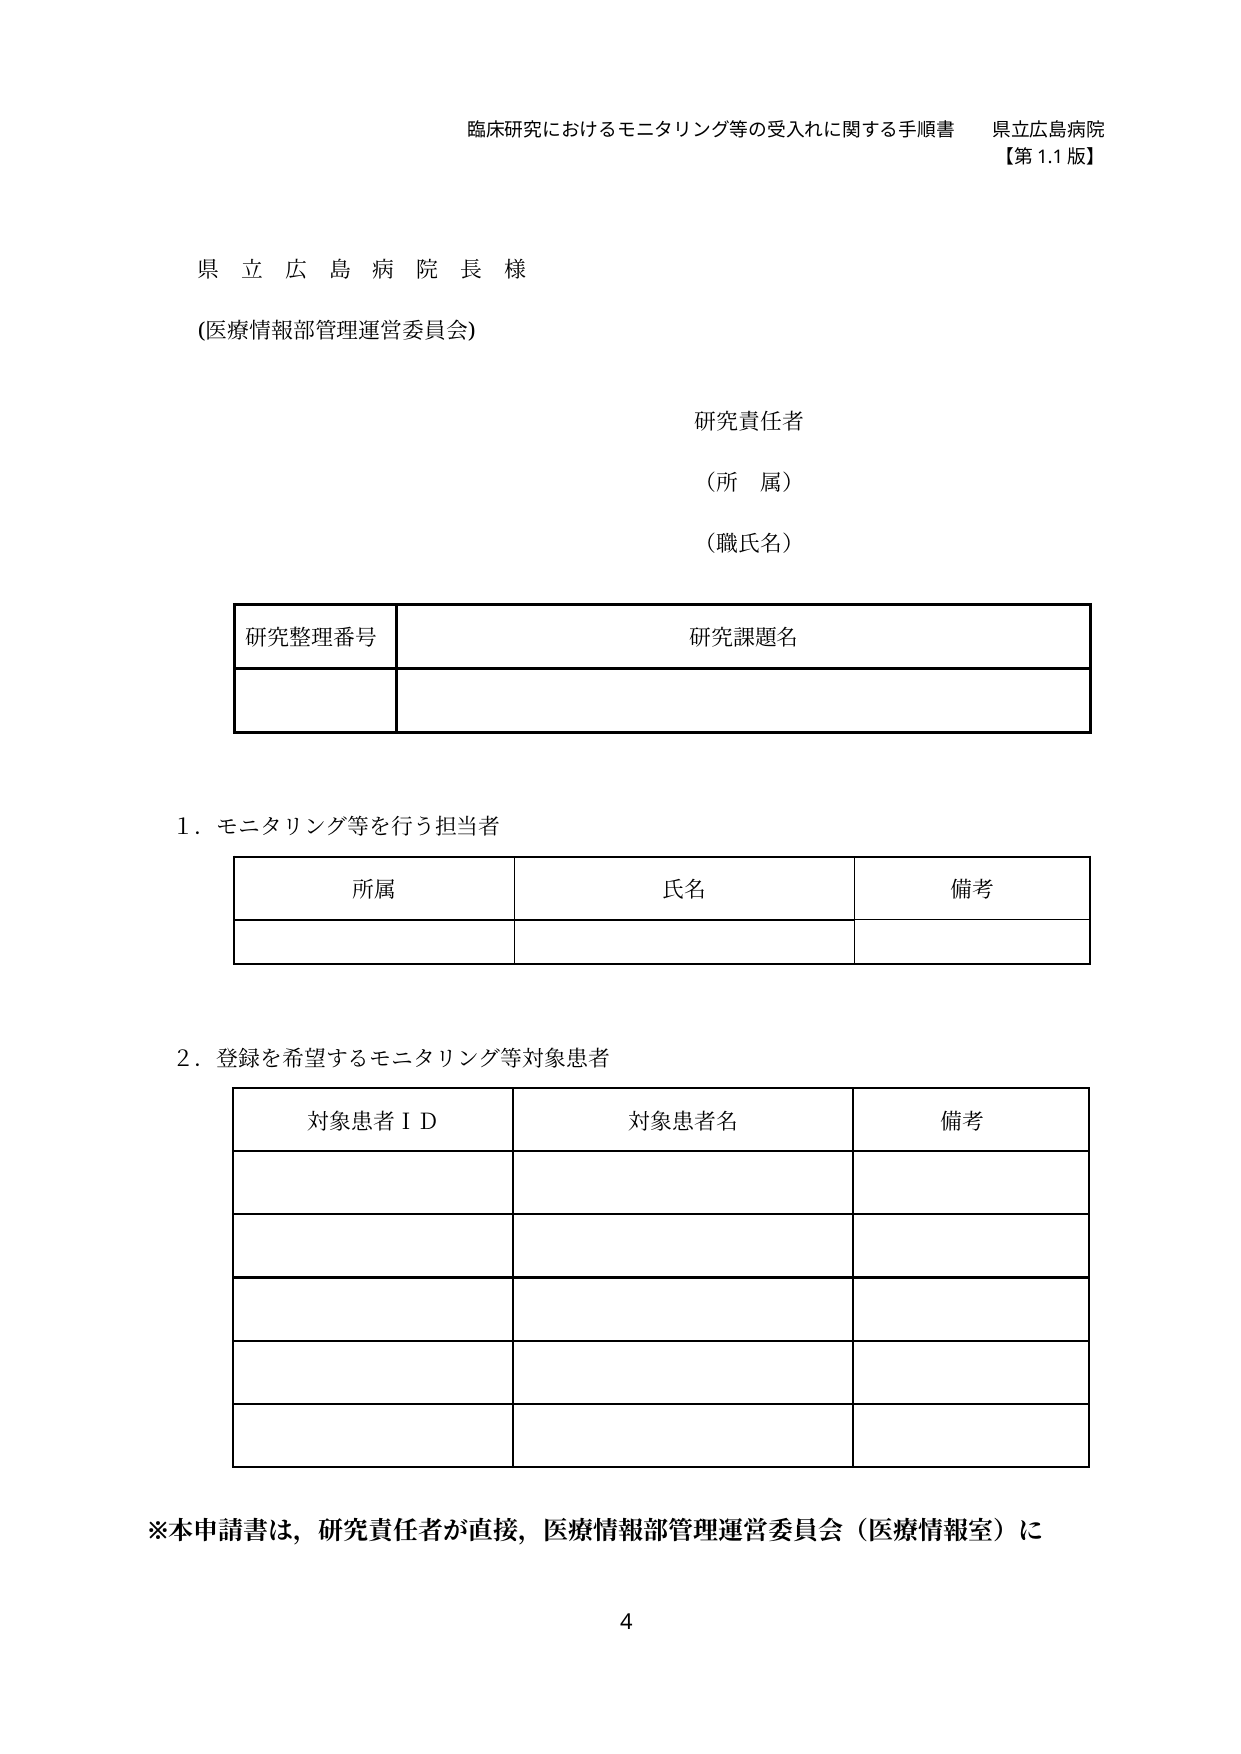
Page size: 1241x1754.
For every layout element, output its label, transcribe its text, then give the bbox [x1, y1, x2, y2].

table_cell [234, 1342, 512, 1403]
table_cell [514, 1405, 852, 1466]
table_header 氏名 [515, 858, 854, 918]
text 県 立 広 島 病 院 長 様 [148, 238, 1104, 299]
table_cell [514, 1279, 852, 1340]
text ２．登録を希望するモニタリング等対象患者 [148, 1026, 1104, 1087]
table_cell [235, 921, 514, 963]
table_cell [234, 1279, 512, 1340]
table_header 対象患者ＩＤ [234, 1089, 512, 1150]
table_header 所属 [235, 858, 514, 918]
table_cell [854, 1215, 1088, 1276]
table_cell [514, 1215, 852, 1276]
table_header 研究課題名 [398, 606, 1089, 667]
table_header 備考 [855, 858, 1089, 918]
text １．モニタリング等を行う担当者 [148, 795, 1104, 856]
table_cell [514, 1152, 852, 1213]
table_cell [234, 1152, 512, 1213]
text （職氏名） [148, 512, 1104, 572]
table_cell [854, 1279, 1088, 1340]
table_cell [854, 1342, 1088, 1403]
table_cell [854, 1405, 1088, 1466]
table_cell [855, 920, 1089, 963]
table_cell [854, 1152, 1088, 1213]
text ※本申請書は，研究責任者が直接，医療情報部管理運営委員会（医療情報室）に [148, 1499, 1104, 1559]
text (医療情報部管理運営委員会) [148, 299, 1104, 359]
table_cell [398, 670, 1089, 731]
table_cell [515, 921, 854, 963]
table_header 研究整理番号 [236, 606, 395, 667]
text （所 属） [148, 451, 1104, 512]
table_cell [234, 1405, 512, 1466]
table_cell [234, 1215, 512, 1276]
table_header 備考 [854, 1089, 1088, 1150]
text 研究責任者 [148, 390, 1104, 451]
table_cell [236, 670, 395, 731]
table_header 対象患者名 [514, 1089, 852, 1150]
table_cell [514, 1342, 852, 1403]
